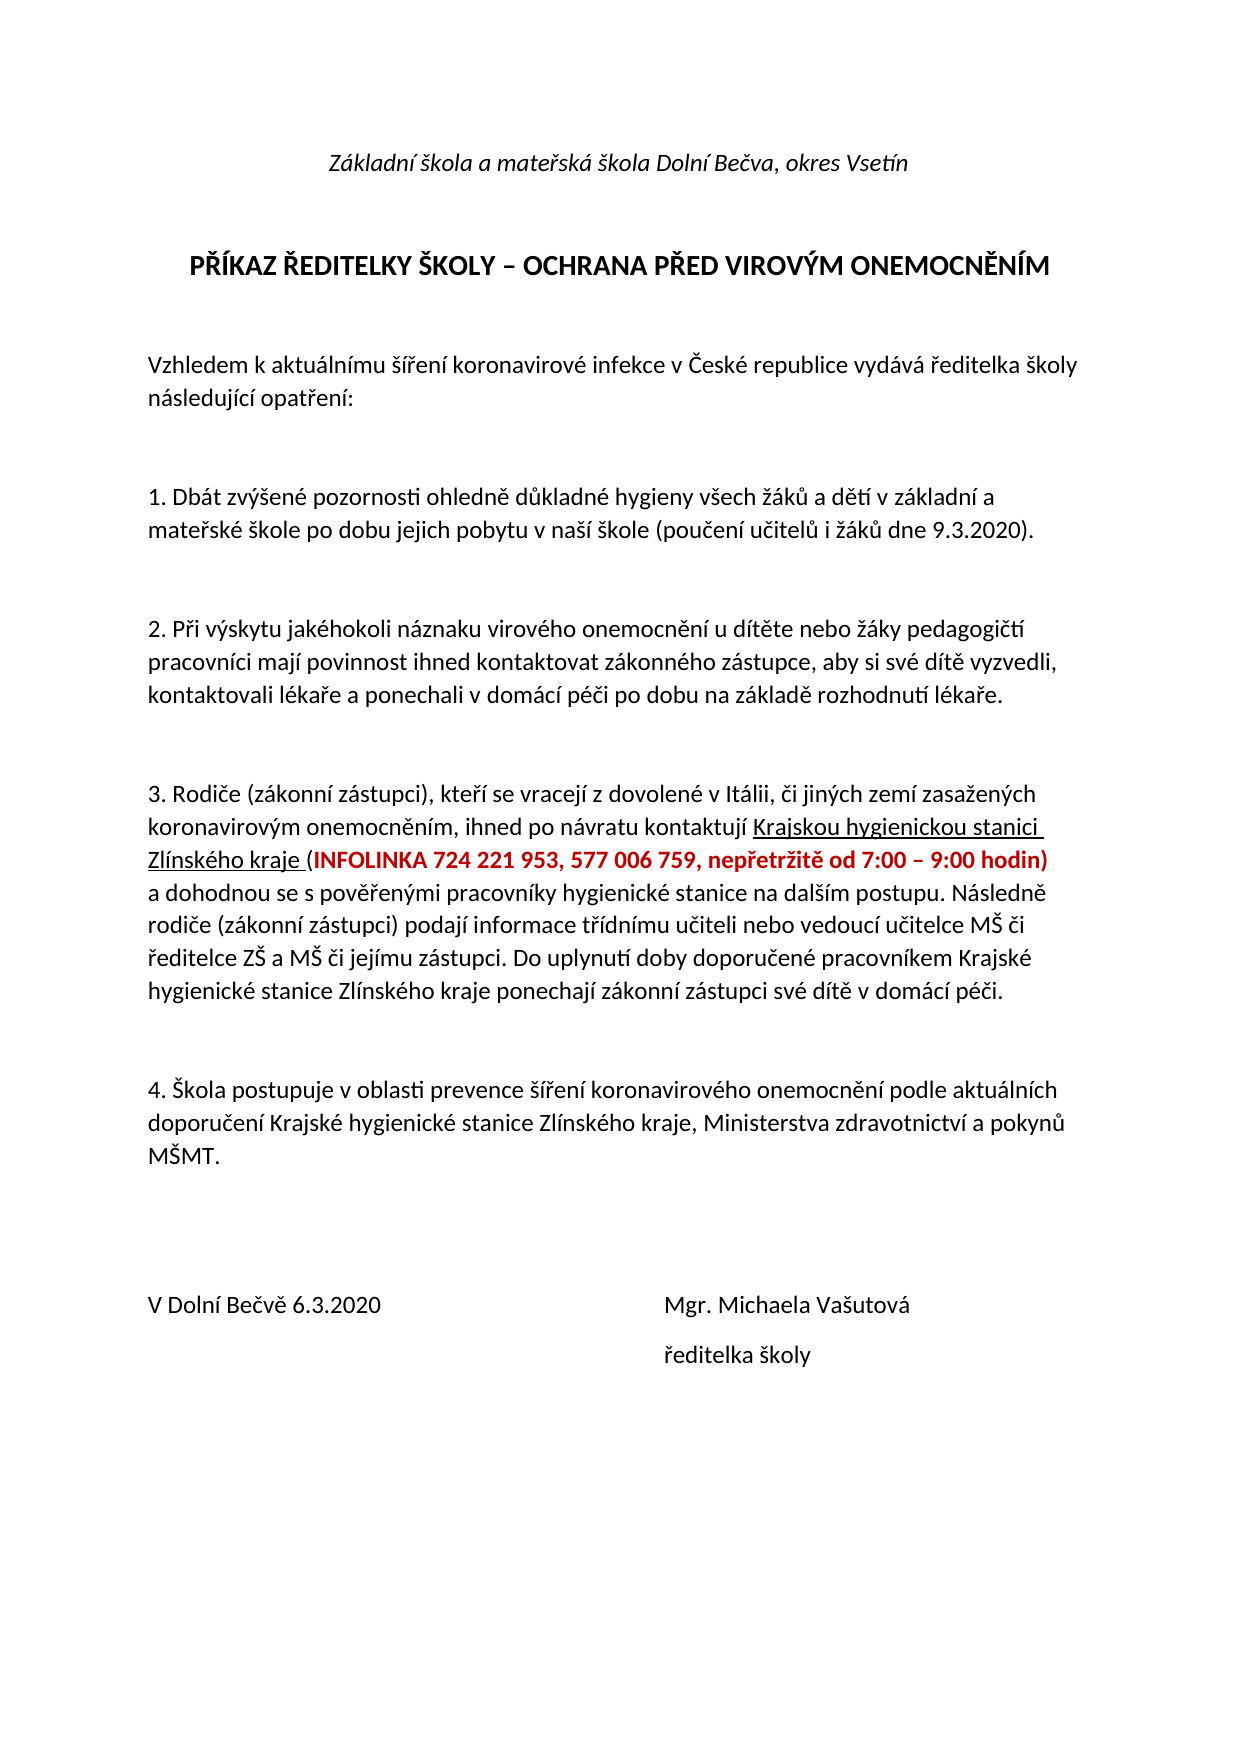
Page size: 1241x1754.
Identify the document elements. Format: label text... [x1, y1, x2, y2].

text 4. Škola postupuje v oblasti prevence šíření koronavirového onemocnění podle aktuálních doporučení Krajské hygienické stanice Zlínského kraje, Ministerstva zdravotnictví a pokynů MŠMT. [148, 1074, 1093, 1171]
text PŘÍKAZ ŘEDITELKY ŠKOLY – OCHRANA PŘED VIROVÝM ONEMOCNĚNÍM [148, 247, 1093, 282]
text Základní škola a mateřská škola Dolní Bečva, okres Vsetín [148, 148, 1093, 178]
text 2. Při výskytu jakéhokoli náznaku virového onemocnění u dítěte nebo žáky pedagogičtí pracovníci mají povinnost ihned kontaktovat zákonného zástupce, aby si své dítě vyzvedli, kontaktovali lékaře a ponechali v domácí péči po dobu na základě rozhodnutí lékaře. [148, 613, 1093, 709]
text ředitelka školy [148, 1339, 1093, 1369]
text Vzhledem k aktuálnímu šíření koronavirové infekce v České republice vydává ředitelka školy následující opatření: [148, 349, 1093, 412]
text 1. Dbát zvýšené pozornosti ohledně důkladné hygieny všech žáků a dětí v základní a mateřské škole po dobu jejich pobytu v naší škole (poučení učitelů i žáků dne 9.3.2020). [148, 481, 1093, 544]
text V Dolní Bečvě 6.3.2020 Mgr. Michaela Vašutová [148, 1289, 1093, 1320]
text 3. Rodiče (zákonní zástupci), kteří se vracejí z dovolené v Itálii, či jiných zemí zasažených koronavirovým onemocněním, ihned po návratu kontaktují Krajskou hygienickou stanici Zlínského kraje (INFOLINKA 724 221 953, 577 006 759, nepřetržitě od 7:00 – 9:00 hodin) a dohodnou se s pověřenými pracovníky hygienické stanice na dalším postupu. Následně rodiče (zákonní zástupci) podají informace třídnímu učiteli nebo vedoucí učitelce MŠ či ředitelce ZŠ a MŠ či jejímu zástupci. Do uplynutí doby doporučené pracovníkem Krajské hygienické stanice Zlínského kraje ponechají zákonní zástupci své dítě v domácí péči. [148, 778, 1093, 1006]
